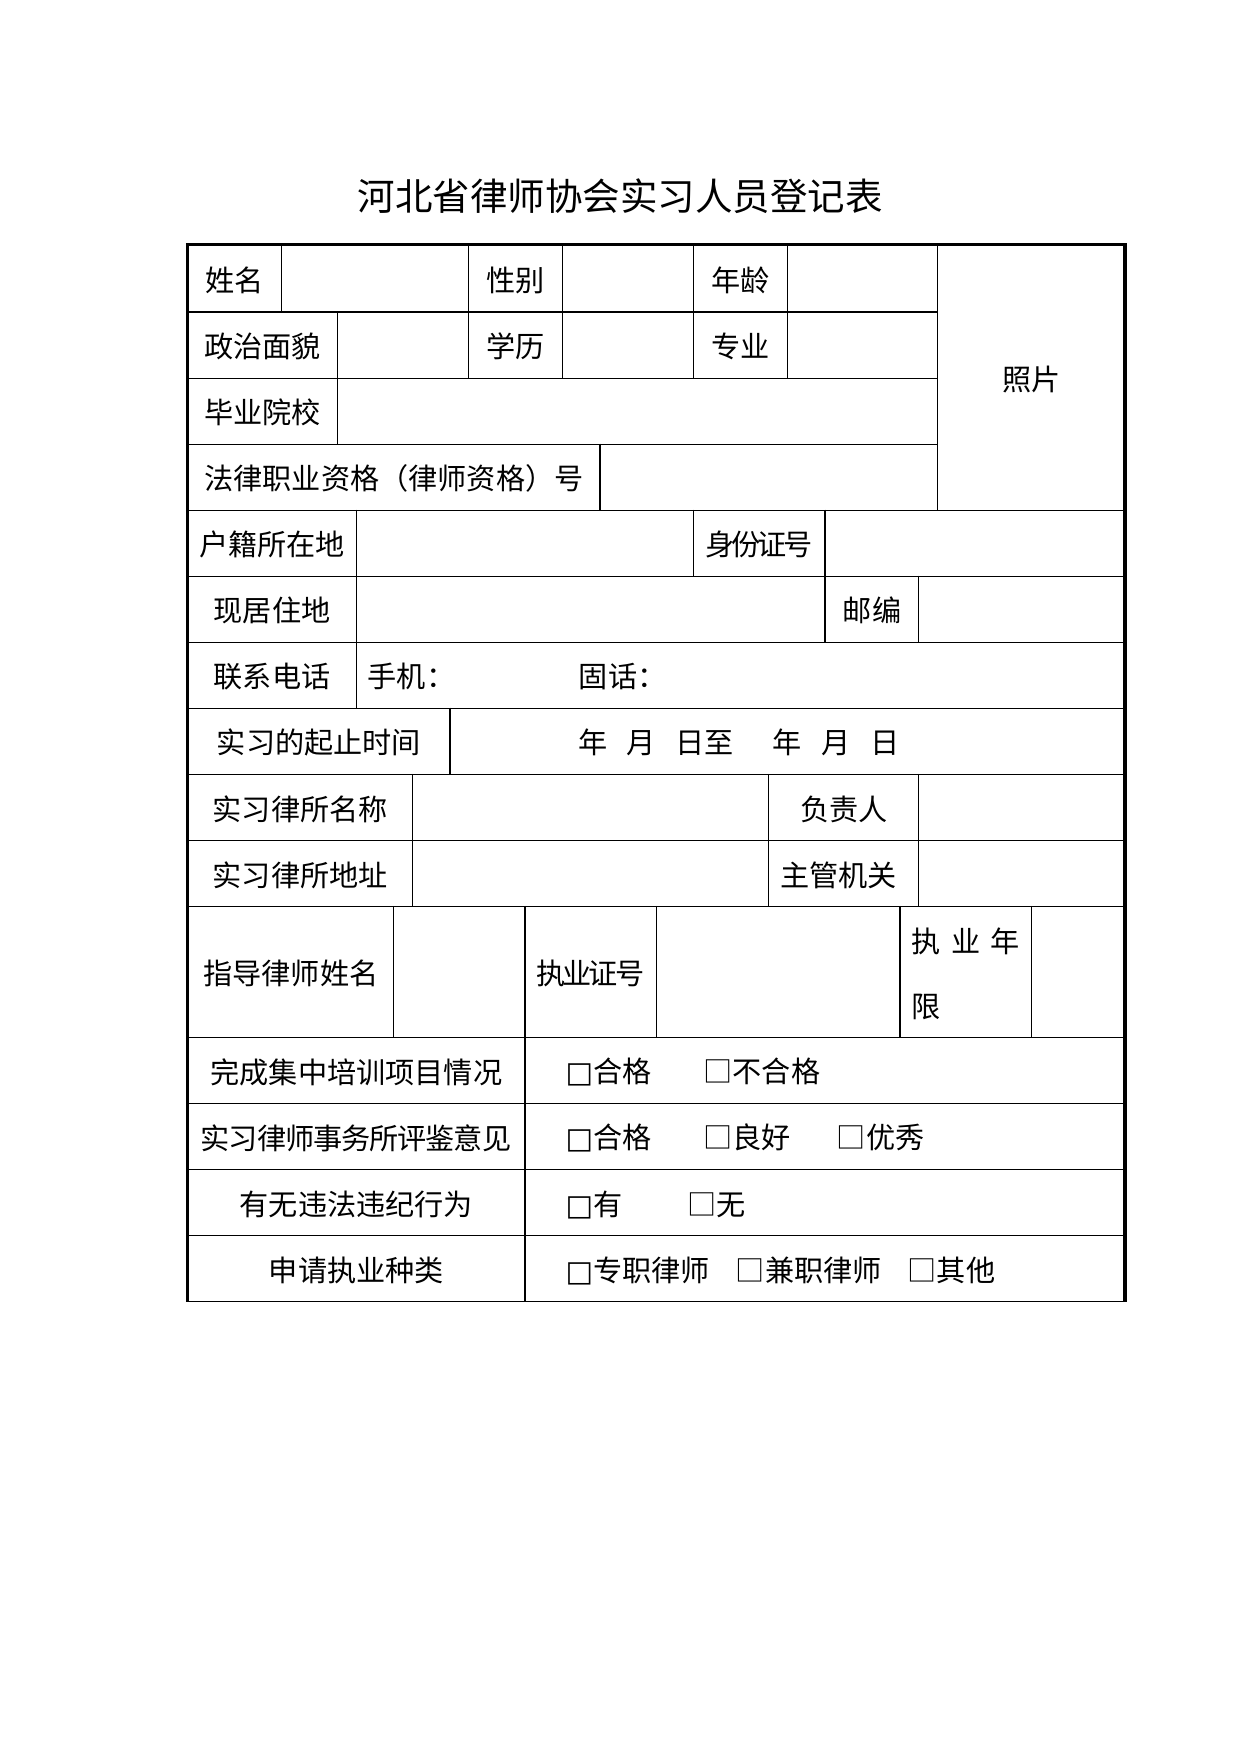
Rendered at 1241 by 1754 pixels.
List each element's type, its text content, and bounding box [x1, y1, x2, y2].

table_cell 完成集中培训项目情况 [189, 1038, 524, 1103]
table_cell 申请执业种类 [189, 1236, 524, 1301]
table_cell 实习律所地址 [189, 841, 412, 906]
table_cell [357, 577, 824, 642]
table_cell 邮编 [826, 577, 918, 642]
table_cell [788, 313, 937, 377]
table_cell [919, 841, 1123, 906]
table_cell 执业年限 [901, 907, 1031, 1037]
table_cell 指导律师姓名 [189, 907, 393, 1037]
table_cell 主管机关 [769, 841, 918, 906]
table_cell □专职律师 □兼职律师 □其他 [526, 1236, 1123, 1301]
table_cell [601, 445, 937, 509]
table_cell 实习律所名称 [189, 775, 412, 840]
table_cell 年 月 日至 年 月 日 [451, 709, 1123, 774]
table_cell [413, 841, 768, 906]
table_header [282, 246, 468, 311]
table_header 性别 [469, 246, 562, 311]
table_cell [919, 775, 1123, 840]
table_header [788, 246, 937, 311]
table_cell [338, 313, 468, 377]
table_cell 实习的起止时间 [189, 709, 449, 774]
table_cell [563, 313, 693, 377]
table_cell □合格 □不合格 [526, 1038, 1123, 1103]
table_cell 有无违法违纪行为 [189, 1170, 524, 1235]
table_cell 法律职业资格（律师资格）号 [189, 445, 599, 509]
table_cell [1032, 907, 1123, 1037]
table_cell 现居住地 [189, 577, 356, 642]
table_cell [413, 775, 768, 840]
table_cell [657, 907, 899, 1037]
table_header [563, 246, 693, 311]
table_cell 联系电话 [189, 643, 356, 708]
table_cell [826, 511, 1123, 576]
table_cell 手机： 固话： [357, 643, 1123, 708]
table_cell □合格 □良好 □优秀 [526, 1104, 1123, 1169]
table_header 姓名 [189, 246, 281, 311]
table_cell 专业 [694, 313, 787, 377]
table_cell 户籍所在地 [189, 511, 356, 576]
table_header 照片 [938, 246, 1123, 509]
table_cell 身份证号 [694, 511, 824, 576]
table_header 年龄 [694, 246, 787, 311]
table_cell 执业证号 [526, 907, 656, 1037]
table_cell 负责人 [769, 775, 918, 840]
table_cell □有 □无 [526, 1170, 1123, 1235]
table_cell 学历 [469, 313, 562, 377]
table_cell 毕业院校 [189, 379, 337, 443]
text 河北省律师协会实习人员登记表 [187, 162, 1053, 227]
table_cell 政治面貌 [189, 313, 337, 377]
table_cell 实习律师事务所评鉴意见 [189, 1104, 524, 1169]
table_cell [919, 577, 1123, 642]
table_cell [394, 907, 524, 1037]
table_cell [357, 511, 693, 576]
table_cell [338, 379, 937, 443]
